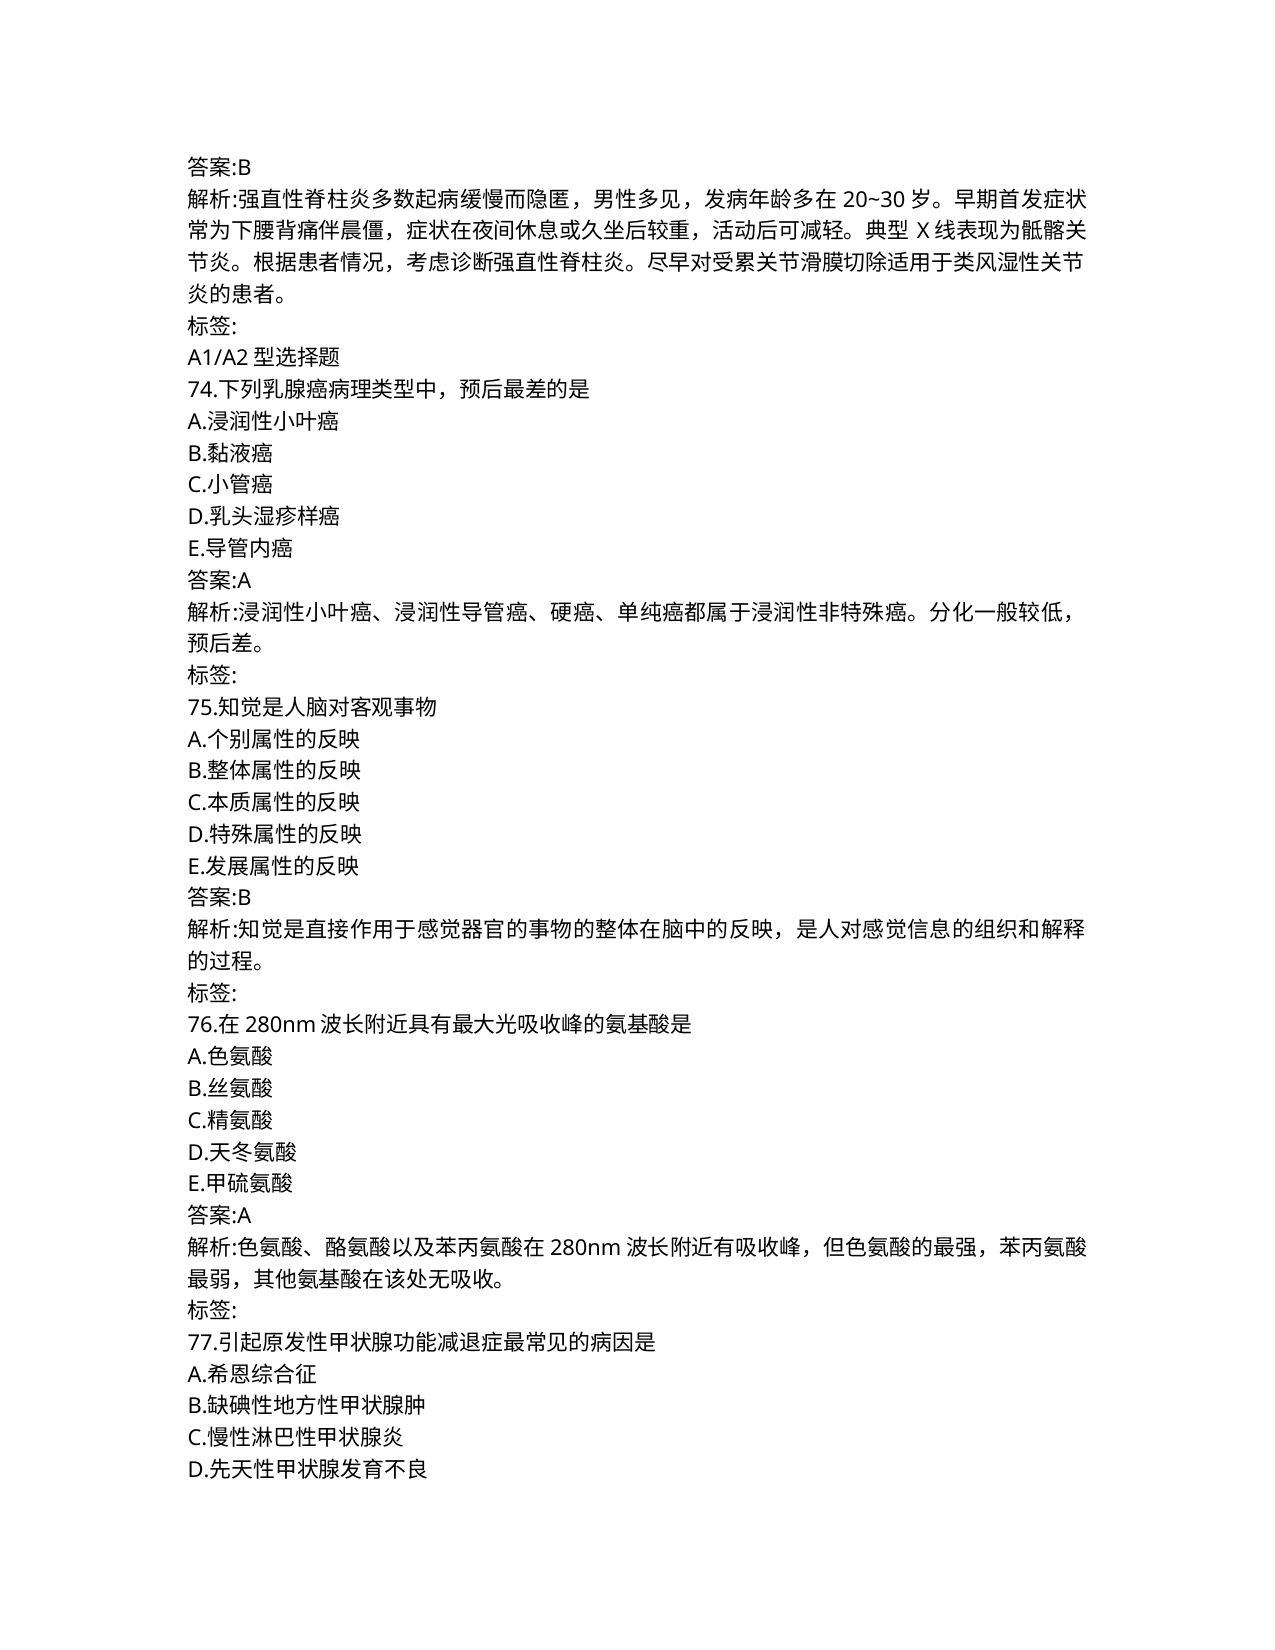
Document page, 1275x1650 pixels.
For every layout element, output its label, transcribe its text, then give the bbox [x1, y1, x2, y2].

text B.黏液癌 [187, 436, 1087, 467]
text 答案:A [187, 563, 1087, 594]
text 答案:B [187, 880, 1087, 912]
text E.导管内癌 [187, 531, 1087, 563]
text 75.知觉是人脑对客观事物 [187, 690, 1087, 722]
text C.小管癌 [187, 467, 1087, 499]
text A1/A2型选择题 [187, 340, 1087, 372]
text 标签: [187, 976, 1087, 1007]
text A.浸润性小叶癌 [187, 404, 1087, 436]
text D.先天性甲状腺发育不良 [187, 1452, 1087, 1484]
text 77.引起原发性甲状腺功能减退症最常见的病因是 [187, 1325, 1087, 1357]
text D.天冬氨酸 [187, 1134, 1087, 1166]
text 解析:色氨酸、酪氨酸以及苯丙氨酸在280nm波长附近有吸收峰，但色氨酸的最强，苯丙氨酸最弱，其他氨基酸在该处无吸收。 [187, 1230, 1087, 1293]
text E.发展属性的反映 [187, 849, 1087, 880]
text 答案:A [187, 1198, 1087, 1230]
text D.特殊属性的反映 [187, 817, 1087, 849]
text 标签: [187, 658, 1087, 690]
text A.希恩综合征 [187, 1357, 1087, 1388]
text D.乳头湿疹样癌 [187, 499, 1087, 531]
text C.慢性淋巴性甲状腺炎 [187, 1420, 1087, 1452]
text 解析:强直性脊柱炎多数起病缓慢而隐匿，男性多见，发病年龄多在20~30岁。早期首发症状常为下腰背痛伴晨僵，症状在夜间休息或久坐后较重，活动后可减轻。典型X线表现为骶髂关节炎。根据患者情况，考虑诊断强直性脊柱炎。尽早对受累关节滑膜切除适用于类风湿性关节炎的患者。 [187, 182, 1087, 309]
text 解析:浸润性小叶癌、浸润性导管癌、硬癌、单纯癌都属于浸润性非特殊癌。分化一般较低，预后差。 [187, 594, 1087, 658]
text E.甲硫氨酸 [187, 1166, 1087, 1198]
text 74.下列乳腺癌病理类型中，预后最差的是 [187, 372, 1087, 404]
text B.缺碘性地方性甲状腺肿 [187, 1388, 1087, 1420]
text A.色氨酸 [187, 1039, 1087, 1071]
text 解析:知觉是直接作用于感觉器官的事物的整体在脑中的反映，是人对感觉信息的组织和解释的过程。 [187, 912, 1087, 976]
text B.丝氨酸 [187, 1071, 1087, 1103]
text C.精氨酸 [187, 1103, 1087, 1134]
text B.整体属性的反映 [187, 753, 1087, 785]
text 标签: [187, 309, 1087, 340]
text 标签: [187, 1293, 1087, 1325]
text C.本质属性的反映 [187, 785, 1087, 817]
text 76.在280nm波长附近具有最大光吸收峰的氨基酸是 [187, 1007, 1087, 1039]
text 答案:B [187, 150, 1087, 182]
text A.个别属性的反映 [187, 722, 1087, 753]
